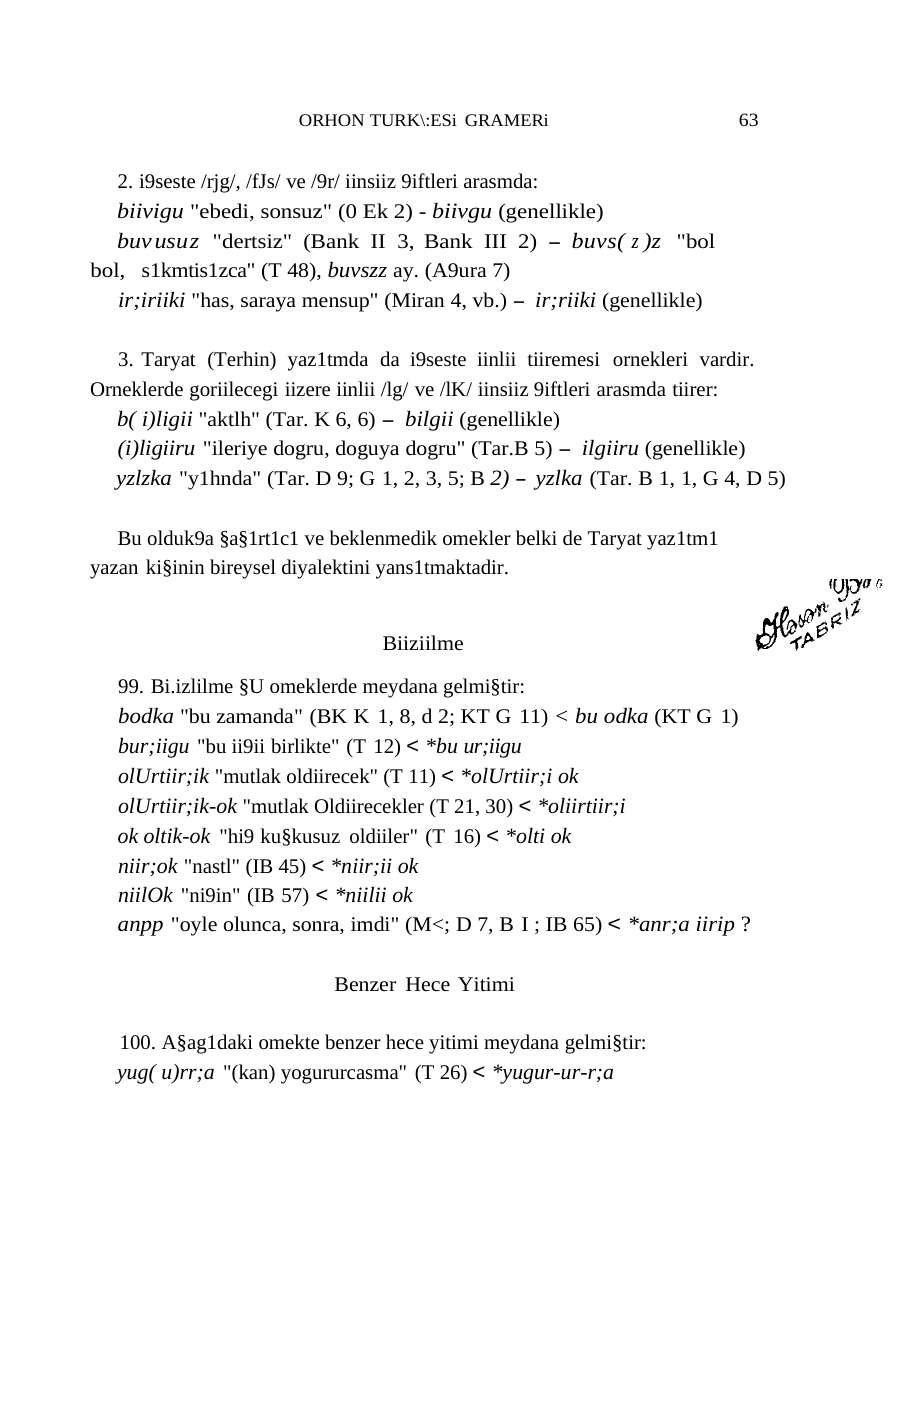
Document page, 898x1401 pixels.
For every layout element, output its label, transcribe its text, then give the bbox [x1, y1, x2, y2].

text Benzer Hece Yitimi [297, 972, 552, 996]
list Taryat (Terhin) yaz1tmda da i9seste iinlii tiiremesi ornekleri vardir. Orneklerde goriilecegi iizere iinlii /lg/ ve /lK/ iinsiiz 9iftleri arasmda tiirer: [90, 347, 760, 401]
text ir;iriiki "has, saraya mensup" (Miran 4, vb.) - ir;riiki (genellikle) [118, 287, 898, 312]
text Biiziilme [382, 585, 898, 666]
text bur;iigu "bu ii9ii birlikte" (T 12) < *bu ur;iigu olUrtiir;ik "mutlak oldiirecek" (T 11) < *olUrtiir;i ok [118, 733, 607, 788]
text b( i)ligii "aktlh" (Tar. K 6, 6) - bilgii (genellikle) [117, 407, 898, 431]
text buvusuz "dertsiz" (Bank II 3, Bank III 2) - buvs( z )z "bol bol, s1kmtis1zca" (T 48), buvszz ay. (A9ura 7) [90, 228, 760, 282]
list A§ag1daki omekte benzer hece yitimi meydana gelmi§tir: [119, 1030, 898, 1054]
list i9seste /rjg/, /fJs/ ve /9r/ iinsiiz 9iftleri arasmda: [90, 169, 898, 193]
text bodka "bu zamanda" (BK K 1, 8, d 2; KT G 11) < bu odka (KT G 1) [118, 703, 898, 729]
text yug( u)rr;a "(kan) yogururcasma" (T 26) < *yugur-ur-r;a [117, 1058, 898, 1084]
text Bu olduk9a §a§1rt1c1 ve beklenmedik omekler belki de Taryat yaz1tm1 yazan ki§inin bireysel diyalektini yans1tmaktadir. [90, 526, 760, 579]
text olUrtiir;ik-ok "mutlak Oldiirecekler (T 21, 30) < *oliirtiir;i ok oltik-ok "hi9 ku§kusuz oldiiler" (T 16) < *olti ok [117, 793, 635, 848]
text biivigu "ebedi, sonsuz" (0 Ek 2) - biivgu (genellikle) [117, 198, 898, 223]
text yzlzka "y1hnda" (Tar. D 9; G 1, 2, 3, 5; B 2) - yzlka (Tar. B 1, 1, G 4, D 5) [116, 465, 898, 490]
text anpp "oyle olunca, sonra, imdi" (M<; D 7, B I ; IB 65) < *anr;a iirip ? [117, 911, 898, 936]
list Bi.izlilme §U omeklerde meydana gelmi§tir: [118, 674, 898, 698]
picture [753, 579, 886, 651]
text niir;ok "nastl" (IB 45) < *niir;ii ok niilOk "ni9in" (IB 57) < *niilii ok [118, 852, 466, 907]
text ORHON TURK\:ESi GRAMERi 63 [299, 109, 898, 131]
text (i)ligiiru "ileriye dogru, doguya dogru" (Tar.B 5) - ilgiiru (genellikle) [117, 435, 898, 461]
